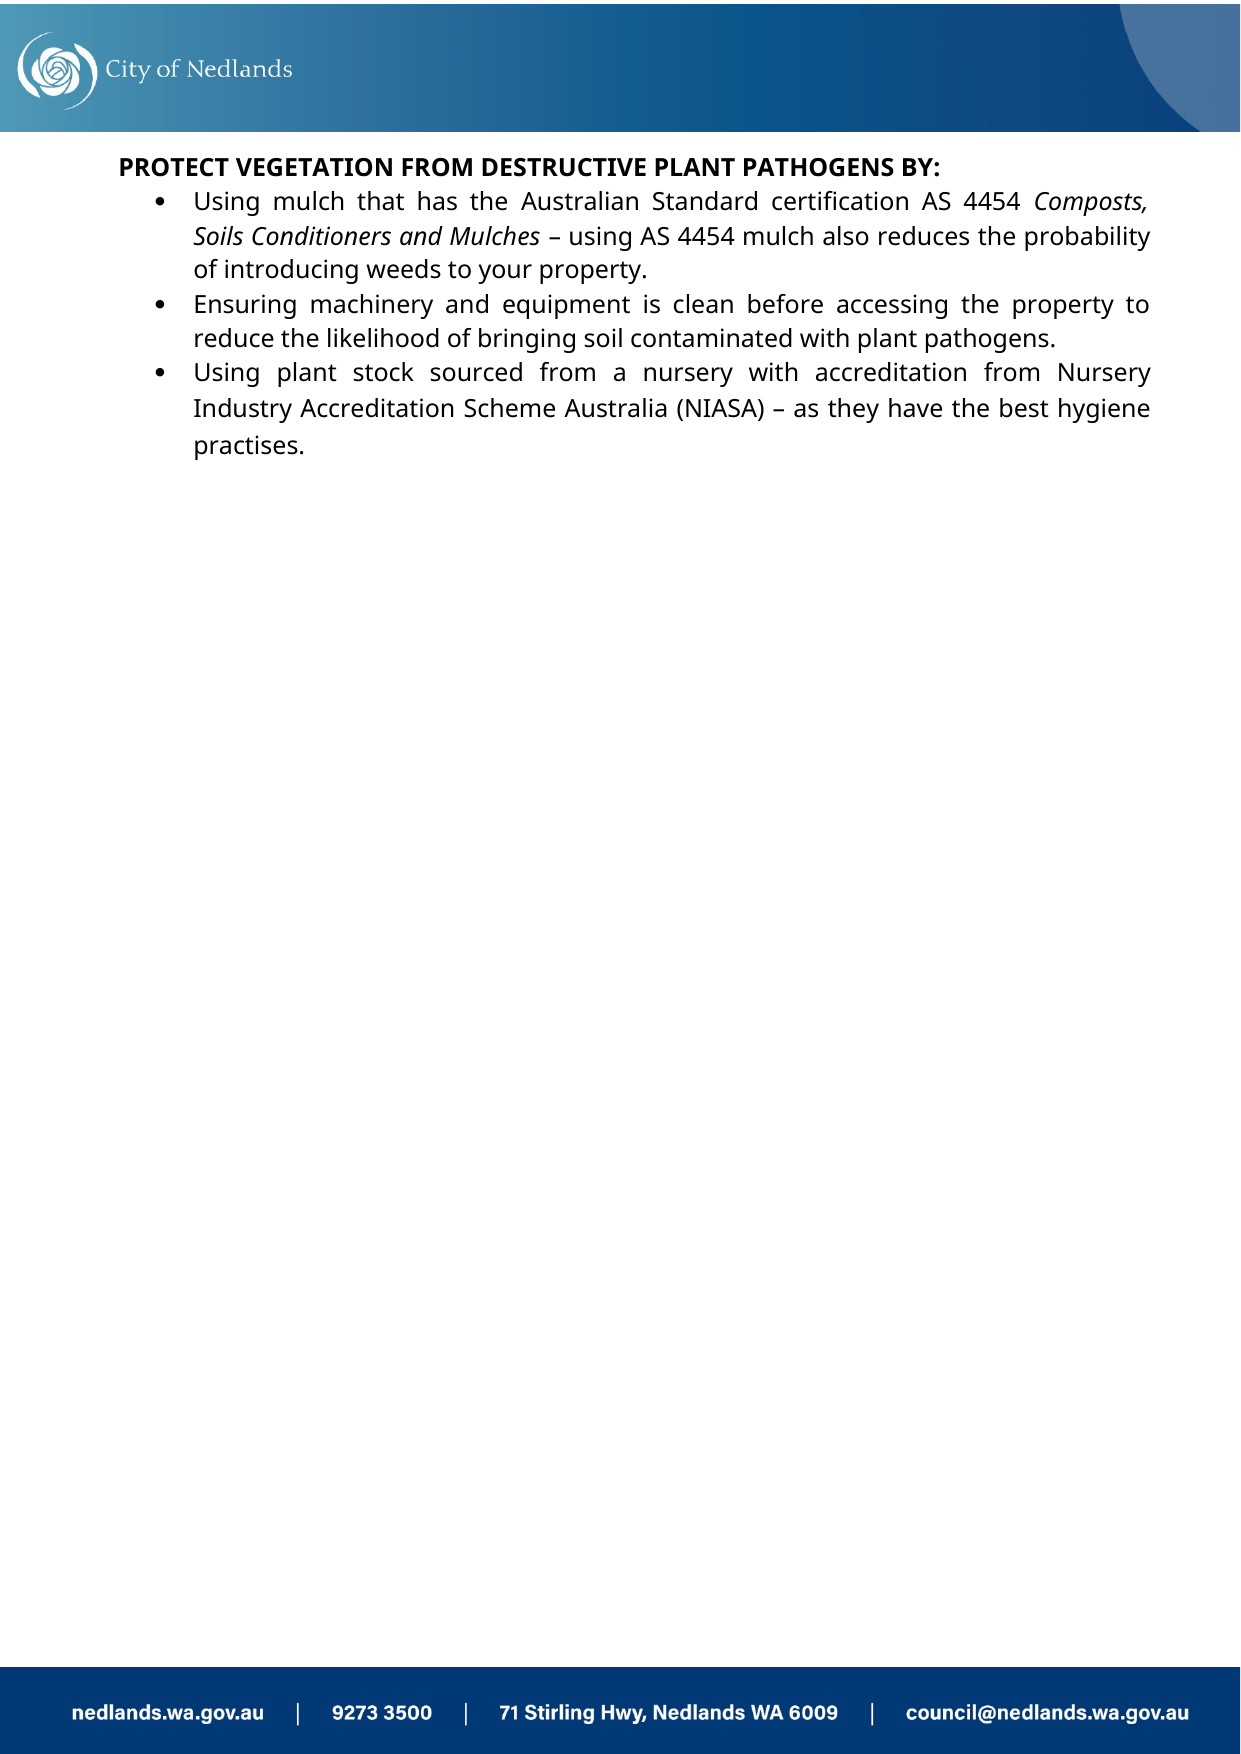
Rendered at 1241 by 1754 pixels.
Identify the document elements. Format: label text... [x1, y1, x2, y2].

text PROTECT VEGETATION FROM DESTRUCTIVE PLANT PATHOGENS BY: [118, 150, 1152, 184]
picture [0, 4, 1241, 132]
list Using mulch that has the Australian Standard certification AS 4454 Composts, Soils Conditioners and Mulches – using AS 4454 mulch also reduces the probability of introducing weeds to your property. [156, 184, 1152, 286]
picture [0, 1667, 1241, 1754]
list Using plant stock sourced from a nursery with accreditation from Nursery Industry Accreditation Scheme Australia (NIASA) – as they have the best hygiene practises. [156, 354, 1152, 462]
list Ensuring machinery and equipment is clean before accessing the property to reduce the likelihood of bringing soil contaminated with plant pathogens. [156, 286, 1152, 354]
